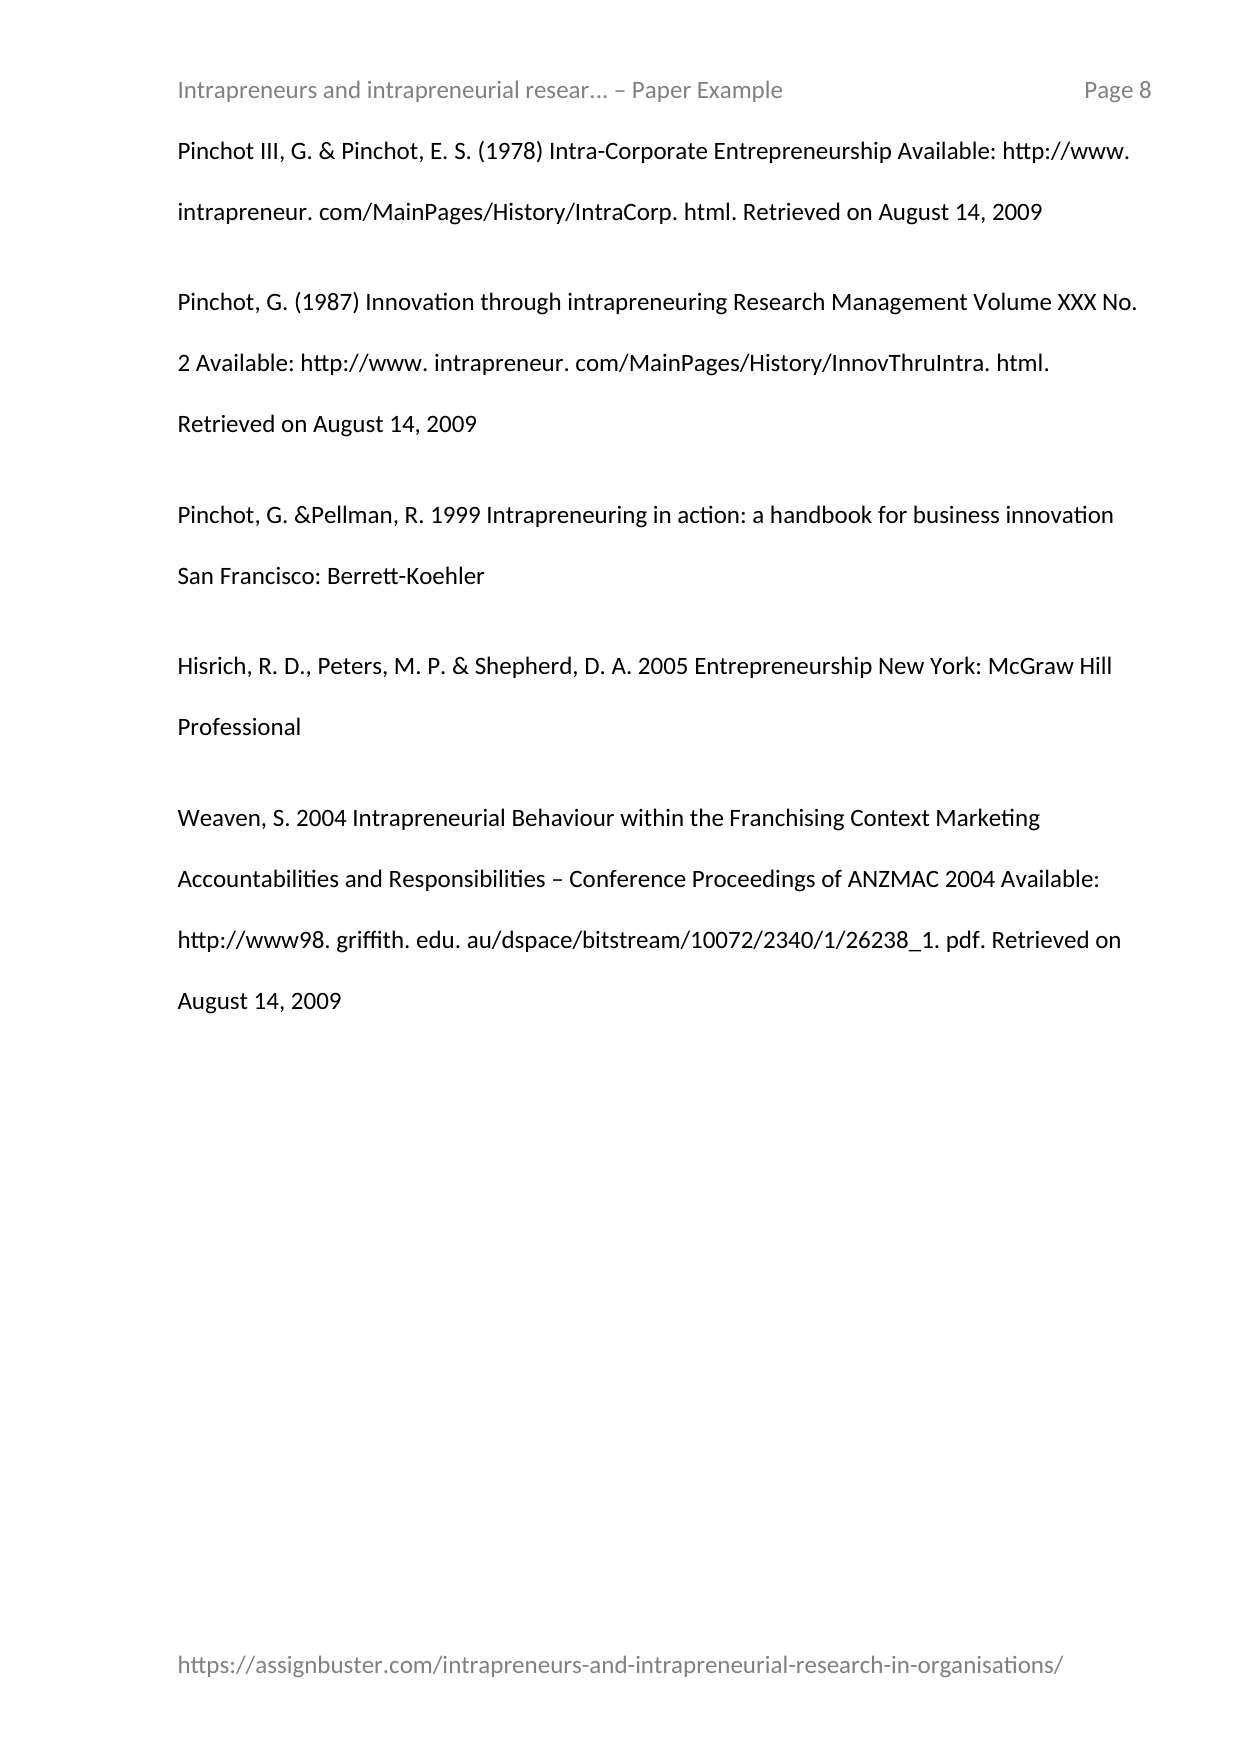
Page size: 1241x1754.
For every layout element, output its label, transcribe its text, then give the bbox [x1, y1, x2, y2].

text Pinchot, G. (1987) Innovation through intrapreneuring Research Management Volume XXX No. 2 Available: http://www. intrapreneur. com/MainPages/History/InnovThruIntra. html. Retrieved on August 14, 2009 [177, 286, 1152, 439]
text Pinchot III, G. & Pinchot, E. S. (1978) Intra-Corporate Entrepreneurship Available: http://www. intrapreneur. com/MainPages/History/IntraCorp. html. Retrieved on August 14, 2009 [177, 135, 1152, 226]
text Pinchot, G. &Pellman, R. 1999 Intrapreneuring in action: a handbook for business innovation San Francisco: Berrett-Koehler [177, 499, 1152, 591]
text Weaven, S. 2004 Intrapreneurial Behaviour within the Franchising Context Marketing Accountabilities and Responsibilities – Conference Proceedings of ANZMAC 2004 Available: http://www98. griffith. edu. au/dspace/bitstream/10072/2340/1/26238_1. pdf. Retrieved on August 14, 2009 [177, 802, 1152, 1016]
text Hisrich, R. D., Peters, M. P. & Shepherd, D. A. 2005 Entrepreneurship New York: McGraw Hill Professional [177, 651, 1152, 742]
